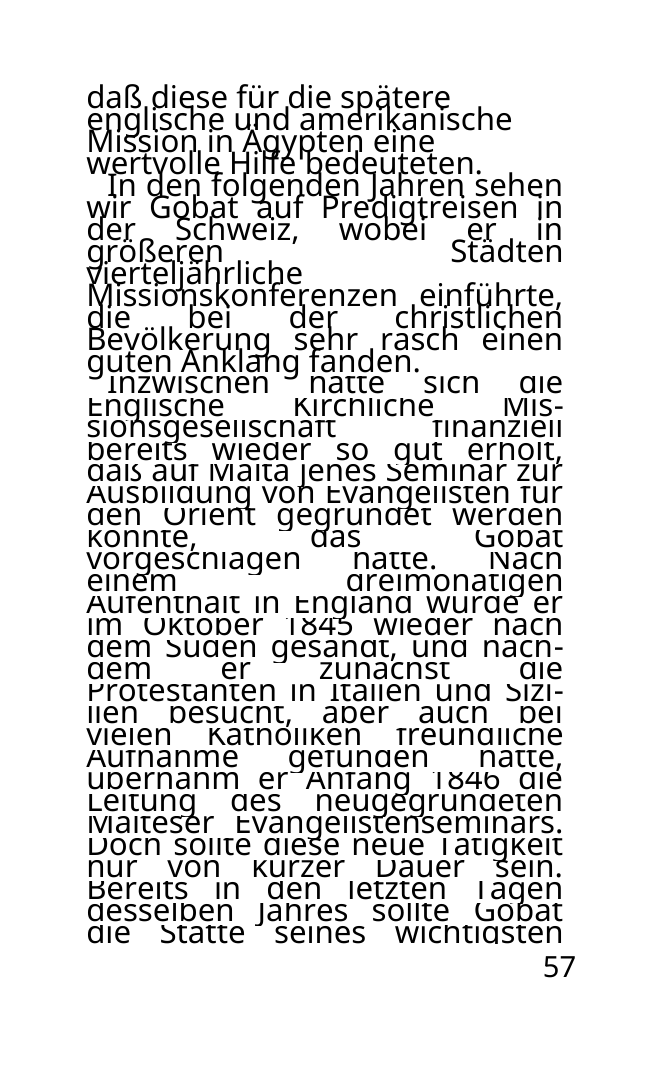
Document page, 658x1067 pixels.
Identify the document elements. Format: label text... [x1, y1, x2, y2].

text Inzwischen hatte sich die Englische Kirchliche Missionsgesellschaft finanziell bereits wieder so gut erholt, daß auf Malta jenes Seminar zur Ausbildung von Evangelisten für den Orient gegründet werden konnte, das Gobat vorgeschlagen hatte. Nach einem dreimonatigen Aufenthalt in England wurde er im Oktober 1845 wieder nach dem Süden gesandt, und nachdem er zunächst die Protestanten in Italien und Sizilien besucht, aber auch bei vielen Katholiken freundliche Aufnahme gefunden hatte, übernahm er Anfang 1846 die Leitung des neugegründeten Malteser Evangelistenseminars. Doch sollte diese neue Tätigkeit nur von kurzer Dauer sein. Bereits in den letzten Tagen desselben Jahres sollte Gobat die Stätte seines wichtigsten Lebenswerkes betreten: Jerusalem. [86, 376, 563, 944]
text daß diese für die spätere englische und amerikanische Mission in Ägypten eine wertvolle Hilfe bedeuteten. [86, 91, 563, 179]
text In den folgenden Jahren sehen wir Gobat auf Predigtreisen in der Schweiz, wobei er in größeren Städten vierteljährliche Missionskonferenzen einführte, die bei der christlichen Bevölkerung sehr rasch einen guten Anklang fanden. [86, 179, 563, 376]
text 57 [543, 954, 576, 984]
